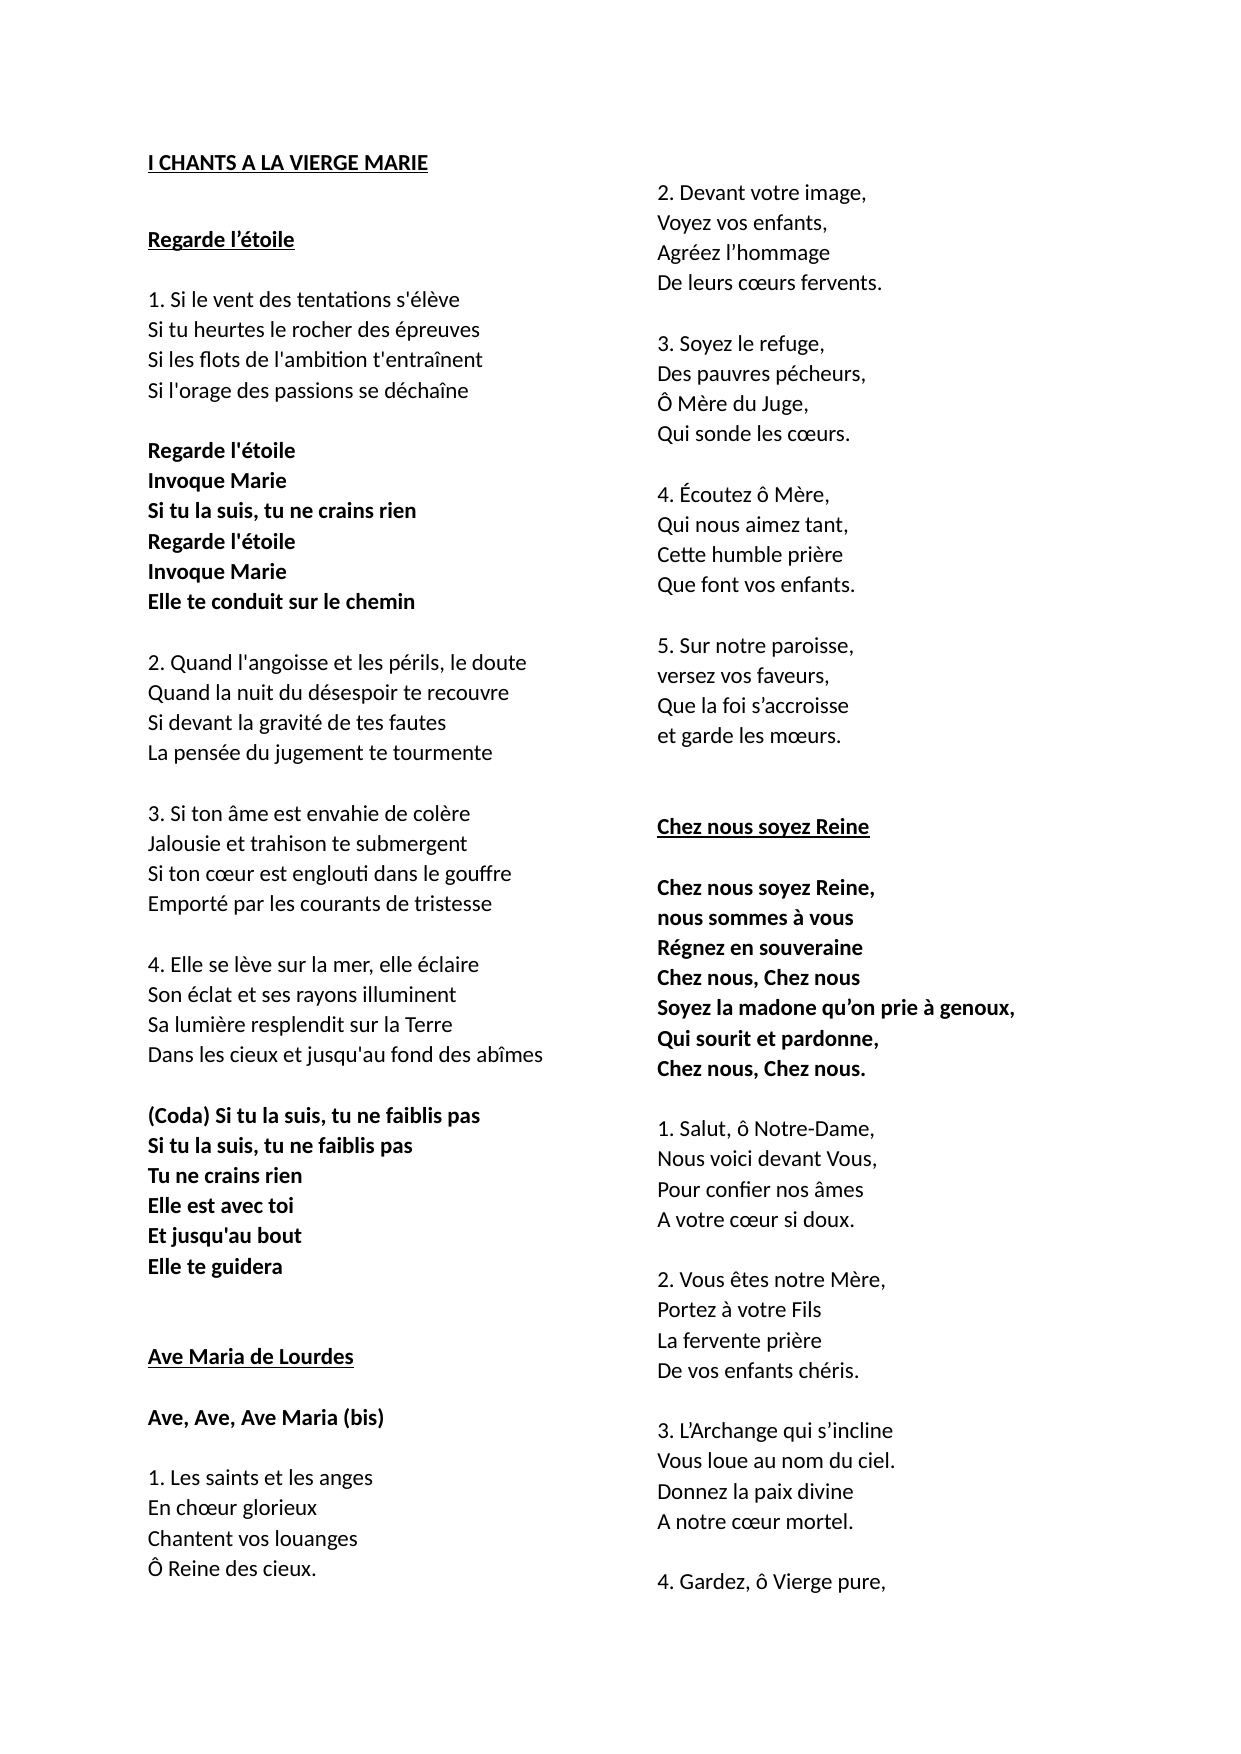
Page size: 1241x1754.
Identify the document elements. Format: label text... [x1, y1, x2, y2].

text Des pauvres pécheurs, [657, 359, 1093, 387]
text Regarde l'étoile [148, 527, 583, 555]
text Voyez vos enfants, [657, 208, 1093, 236]
text A votre cœur si doux. [657, 1205, 1093, 1233]
text Tu ne crains rien [148, 1161, 583, 1189]
text Ô Mère du Juge, [657, 389, 1093, 417]
text La fervente prière [657, 1326, 1093, 1354]
text De leurs cœurs fervents. [657, 268, 1093, 296]
text Invoque Marie [148, 557, 583, 585]
text Qui sonde les cœurs. [657, 419, 1093, 447]
text Portez à votre Fils [657, 1296, 1093, 1323]
text Soyez la madone qu’on prie à genoux, [657, 993, 1093, 1021]
text versez vos faveurs, [657, 661, 1093, 689]
text Jalousie et trahison te submergent [148, 829, 583, 857]
text Son éclat et ses rayons illuminent [148, 980, 583, 1008]
text Quand la nuit du désespoir te recouvre [148, 678, 583, 706]
text Que la foi s’accroisse [657, 691, 1093, 719]
text 2. Vous êtes notre Mère, [657, 1265, 1093, 1293]
text Si tu heurtes le rocher des épreuves [148, 315, 583, 343]
text Chantent vos louanges [148, 1524, 583, 1552]
text Si tu la suis, tu ne faiblis pas [148, 1131, 583, 1159]
text 4. Gardez, ô Vierge pure, [657, 1567, 1093, 1595]
text 3. L’Archange qui s’incline [657, 1416, 1093, 1444]
text Qui sourit et pardonne, [657, 1024, 1093, 1052]
text 1. Si le vent des tentations s'élève [148, 285, 583, 313]
text Sa lumière resplendit sur la Terre [148, 1010, 583, 1038]
text Si tu la suis, tu ne crains rien [148, 497, 583, 524]
text Elle te guidera [148, 1252, 583, 1280]
text La pensée du jugement te tourmente [148, 738, 583, 766]
text Ave, Ave, Ave Maria (bis) [148, 1403, 583, 1431]
text Nous voici devant Vous, [657, 1144, 1093, 1172]
text Agréez l’hommage [657, 238, 1093, 266]
text Chez nous, Chez nous [657, 963, 1093, 991]
text Elle te conduit sur le chemin [148, 587, 583, 615]
text Régnez en souveraine [657, 933, 1093, 961]
subtitle Ave Maria de Lourdes [148, 1342, 583, 1370]
text et garde les mœurs. [657, 722, 1093, 749]
text nous sommes à vous [657, 903, 1093, 931]
text Qui nous aimez tant, [657, 510, 1093, 538]
text Que font vos enfants. [657, 571, 1093, 598]
text Si les flots de l'ambition t'entraînent [148, 346, 583, 373]
text Ô Reine des cieux. [148, 1554, 583, 1582]
subtitle Regarde l’étoile [148, 225, 583, 253]
text Si devant la gravité de tes fautes [148, 708, 583, 736]
text 3. Si ton âme est envahie de colère [148, 799, 583, 827]
text Si l'orage des passions se déchaîne [148, 376, 583, 404]
text 2. Quand l'angoisse et les périls, le doute [148, 648, 583, 676]
text 5. Sur notre paroisse, [657, 631, 1093, 659]
text Vous loue au nom du ciel. [657, 1447, 1093, 1474]
text 4. Elle se lève sur la mer, elle éclaire [148, 950, 583, 978]
text De vos enfants chéris. [657, 1356, 1093, 1384]
text A notre cœur mortel. [657, 1507, 1093, 1535]
text Donnez la paix divine [657, 1477, 1093, 1505]
text Pour confier nos âmes [657, 1175, 1093, 1203]
text Et jusqu'au bout [148, 1222, 583, 1249]
text 1. Les saints et les anges [148, 1463, 583, 1491]
text Emporté par les courants de tristesse [148, 889, 583, 917]
text Elle est avec toi [148, 1191, 583, 1219]
text Dans les cieux et jusqu'au fond des abîmes [148, 1040, 583, 1068]
text 1. Salut, ô Notre-Dame, [657, 1114, 1093, 1142]
text 4. Écoutez ô Mère, [657, 480, 1093, 508]
text (Coda) Si tu la suis, tu ne faiblis pas [148, 1101, 583, 1129]
text Chez nous soyez Reine, [657, 873, 1093, 901]
text Chez nous, Chez nous. [657, 1054, 1093, 1082]
text Cette humble prière [657, 540, 1093, 568]
subtitle I CHANTS A LA VIERGE MARIE [148, 148, 583, 176]
text 2. Devant votre image, [657, 178, 1093, 206]
text En chœur glorieux [148, 1493, 583, 1521]
text Regarde l'étoile [148, 436, 583, 464]
subtitle Chez nous soyez Reine [657, 812, 1093, 840]
text Si ton cœur est englouti dans le gouffre [148, 859, 583, 887]
text 3. Soyez le refuge, [657, 329, 1093, 357]
text Invoque Marie [148, 466, 583, 494]
